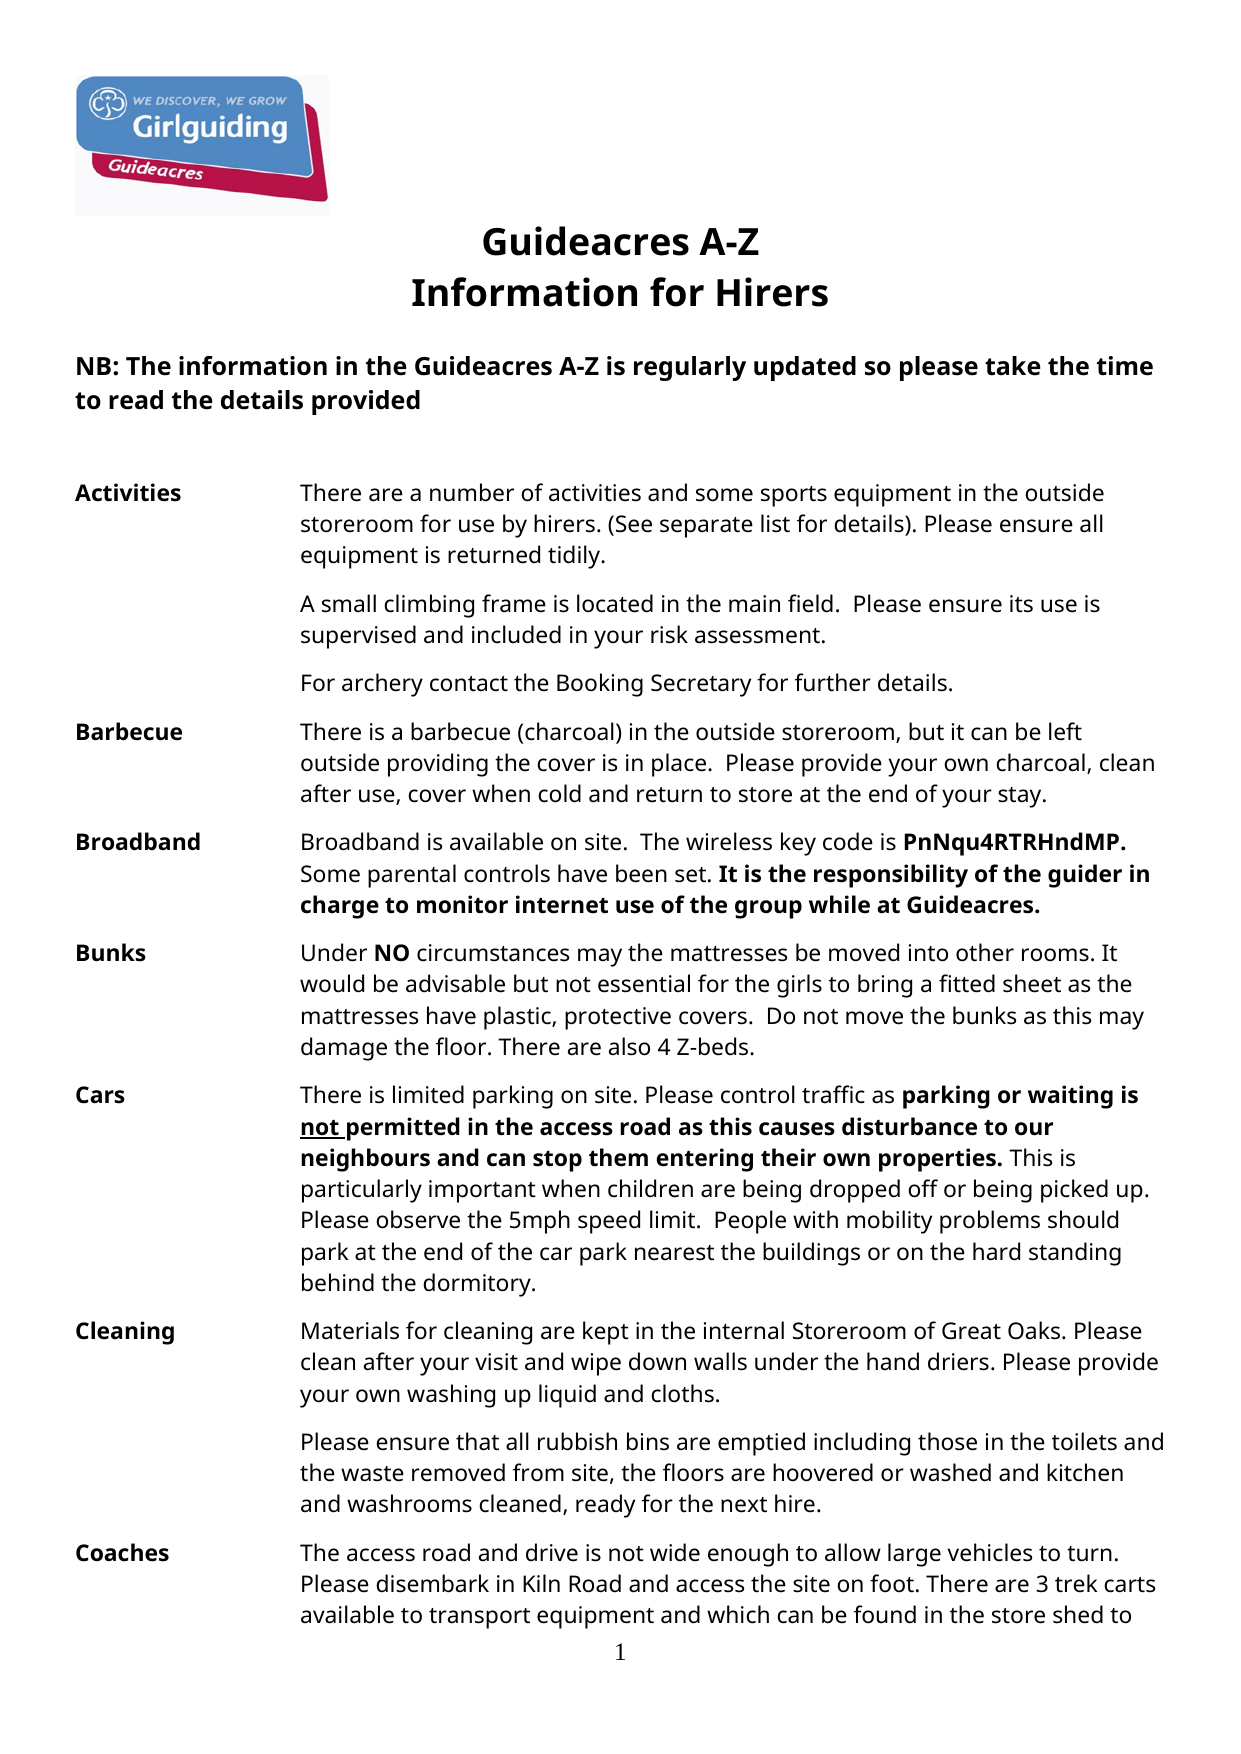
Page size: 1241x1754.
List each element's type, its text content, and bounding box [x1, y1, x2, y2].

text Bunks Under NO circumstances may the mattresses be moved into other rooms. It would be advisable but not essential for the girls to bring a fitted sheet as the mattresses have plastic, protective covers. Do not move the bunks as this may damage the floor. There are also 4 Z-beds. [75, 937, 1165, 1062]
text Barbecue There is a barbecue (charcoal) in the outside storeroom, but it can be left outside providing the cover is in place. Please provide your own charcoal, clean after use, cover when cold and return to store at the end of your stay. [75, 716, 1165, 809]
title Information for Hirers [75, 267, 1165, 318]
text A small climbing frame is located in the main field. Please ensure its use is supervised and included in your risk assessment. [75, 588, 1165, 650]
title NB: The information in the Guideacres A-Z is regularly updated so please take the time to read the details provided [75, 349, 1165, 417]
text Activities There are a number of activities and some sports equipment in the outside storeroom for use by hirers. (See separate list for details). Please ensure all equipment is returned tidily. [75, 477, 1165, 571]
text Cars There is limited parking on site. Please control traffic as parking or waiting is not permitted in the access road as this causes disturbance to our neighbours and can stop them entering their own properties. This is particularly important when children are being dropped off or being picked up. Please observe the 5mph speed limit. People with mobility problems should park at the end of the car park nearest the buildings or on the hard standing behind the dormitory. [75, 1079, 1165, 1298]
title Guideacres A-Z [75, 216, 1165, 267]
text For archery contact the Booking Secretary for further details. [75, 667, 1165, 698]
text Broadband Broadband is available on site. The wireless key code is PnNqu4RTRHndMP. Some parental controls have been set. It is the responsibility of the guider in charge to monitor internet use of the group while at Guideacres. [75, 826, 1165, 920]
text Cleaning Materials for cleaning are kept in the internal Storeroom of Great Oaks. Please clean after your visit and wipe down walls under the hand driers. Please provide your own washing up liquid and cloths. [75, 1315, 1165, 1409]
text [75, 1537, 1165, 1631]
text Please ensure that all rubbish bins are emptied including those in the toilets and the waste removed from site, the floors are hoovered or washed and kitchen and washrooms cleaned, ready for the next hire. [75, 1426, 1165, 1520]
